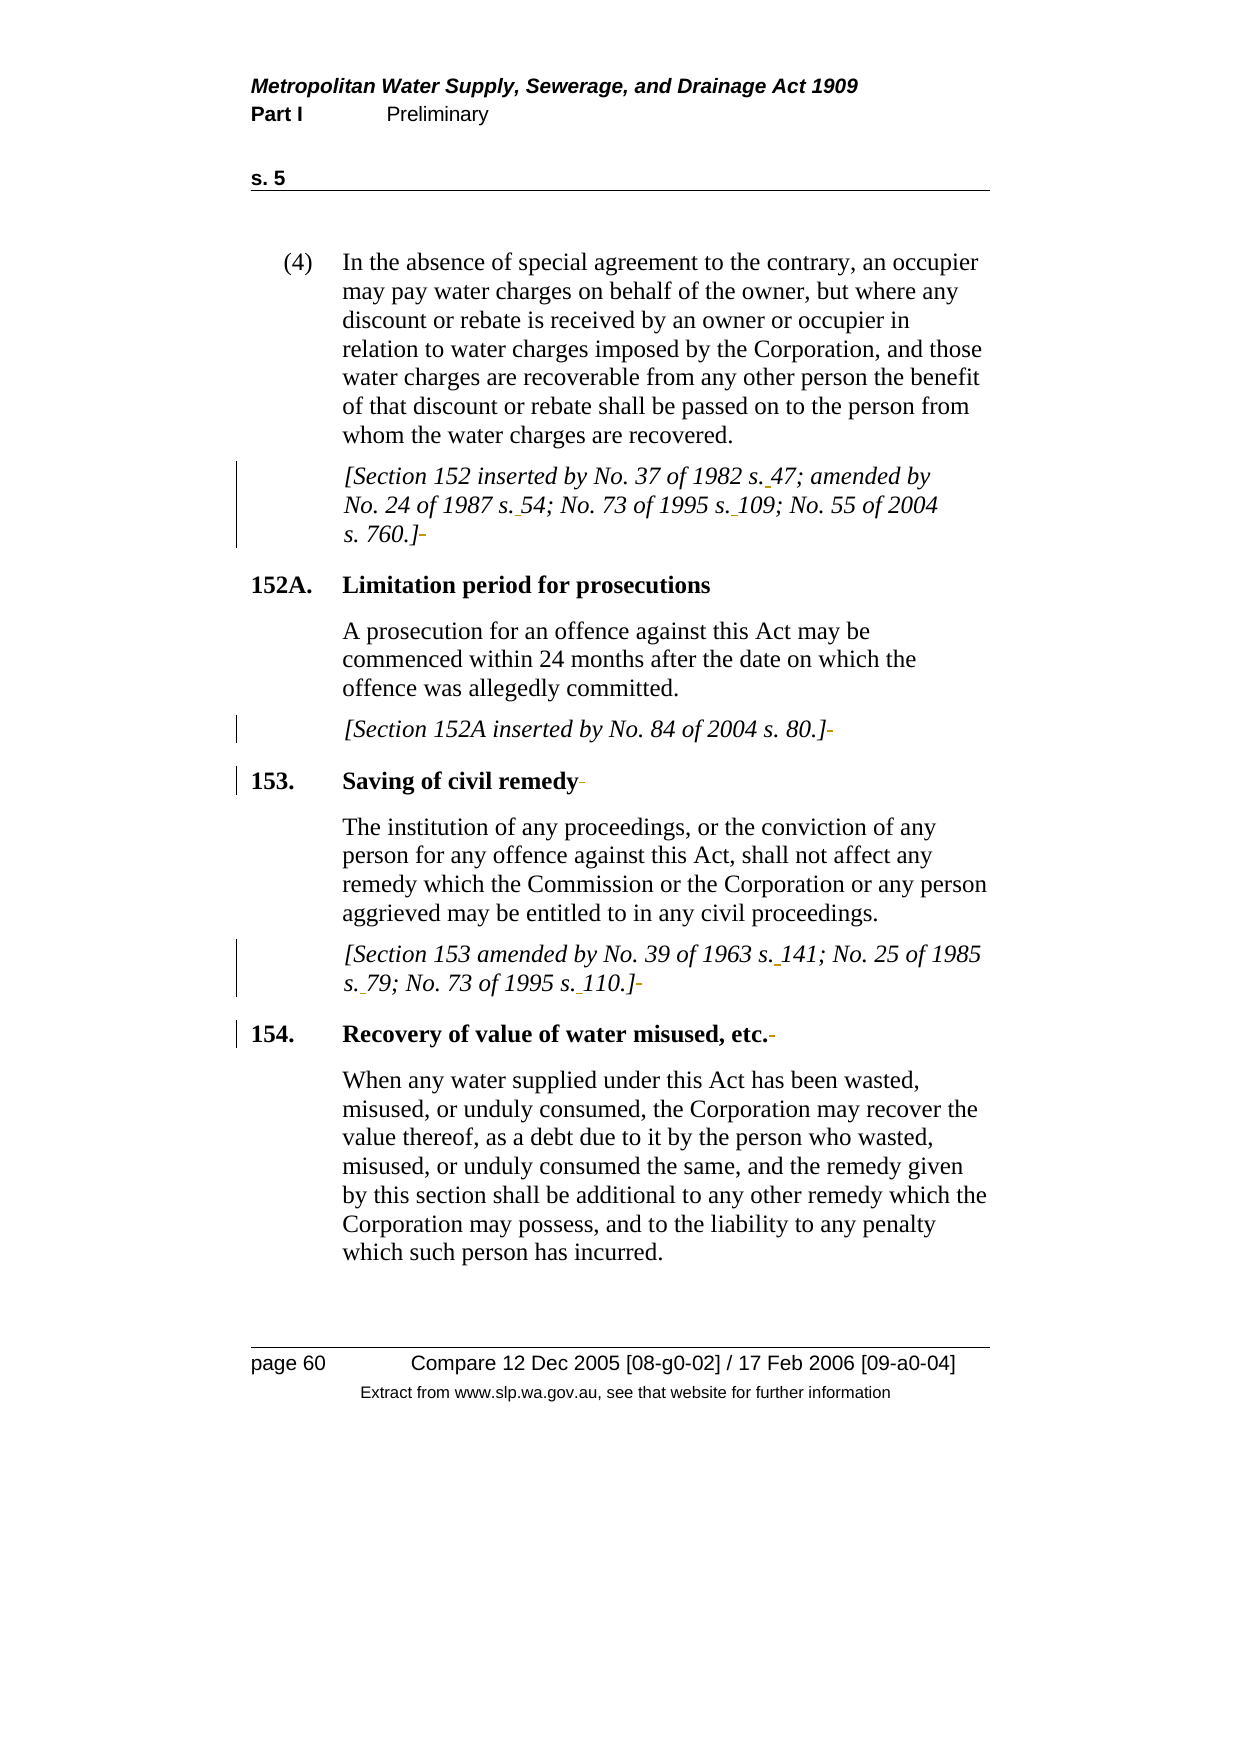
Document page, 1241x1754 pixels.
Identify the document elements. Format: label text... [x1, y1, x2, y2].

text (4) In the absence of special agreement to the contrary, an occupier may pay water charges on behalf of the owner, but where any discount or rebate is received by an owner or occupier in relation to water charges imposed by the Corporation, and those water charges are recoverable from any other person the benefit of that discount or rebate shall be passed on to the person from whom the water charges are recovered. [251, 247, 990, 449]
subtitle 153. Saving of civil remedy [251, 766, 990, 795]
subtitle 154. Recovery of value of water misused, etc. [251, 1019, 990, 1048]
text [Section 152 inserted by No. 37 of 1982 s.47; amended by No. 24 of 1987 s.54; No. 73 of 1995 s.109; No. 55 of 2004 s. 760.] [251, 461, 990, 547]
text When any water supplied under this Act has been wasted, misused, or unduly consumed, the Corporation may recover the value thereof, as a debt due to it by the person who wasted, misused, or unduly consumed the same, and the remedy given by this section shall be additional to any other remedy which the Corporation may possess, and to the liability to any penalty which such person has incurred. [251, 1065, 990, 1266]
text A prosecution for an offence against this Act may be commenced within 24 months after the date on which the offence was allegedly committed. [251, 616, 990, 702]
text The institution of any proceedings, or the conviction of any person for any offence against this Act, shall not affect any remedy which the Commission or the Corporation or any person aggrieved may be entitled to in any civil proceedings. [251, 812, 990, 927]
subtitle 152A. Limitation period for prosecutions [251, 570, 990, 599]
text [Section 153 amended by No. 39 of 1963 s.141; No. 25 of 1985 s.79; No. 73 of 1995 s.110.] [251, 939, 990, 997]
text [Section 152A inserted by No. 84 of 2004 s. 80.] [251, 714, 990, 743]
